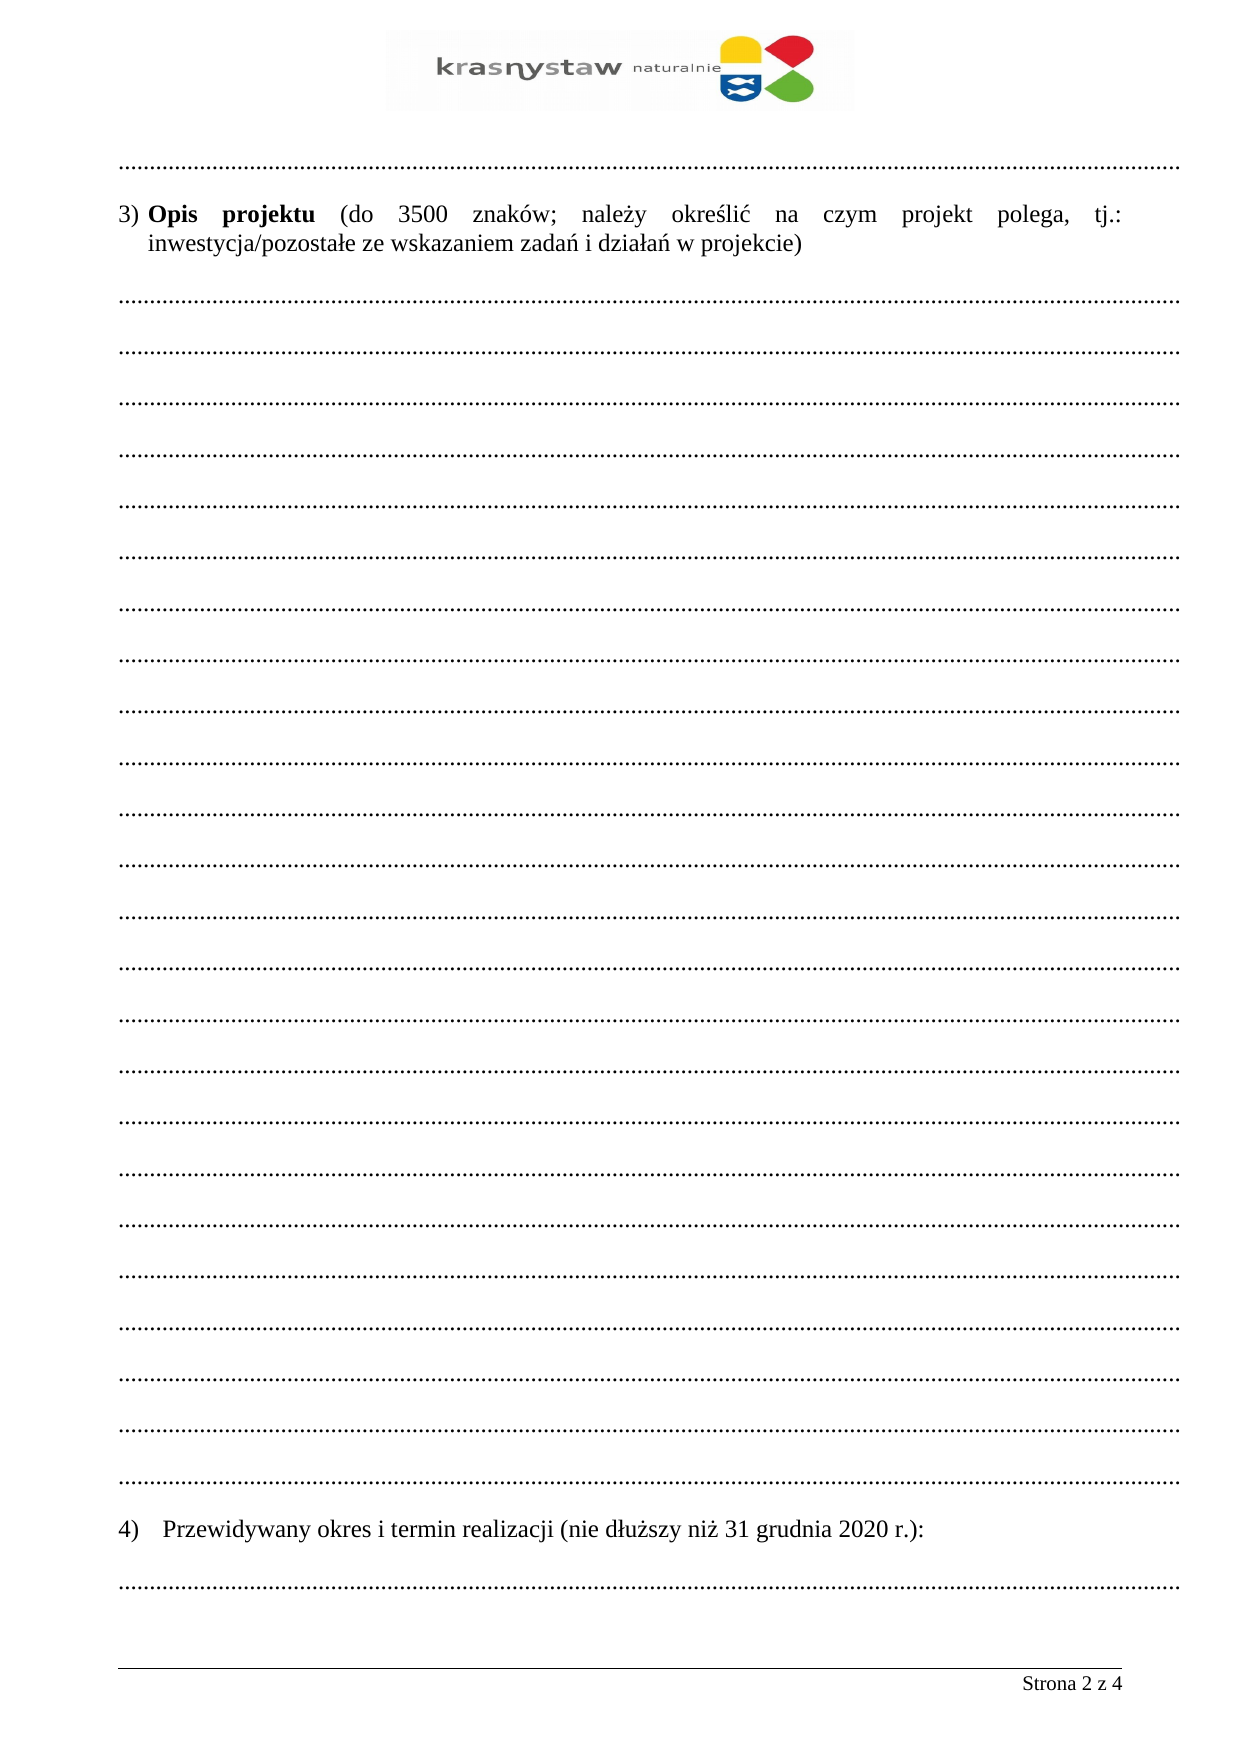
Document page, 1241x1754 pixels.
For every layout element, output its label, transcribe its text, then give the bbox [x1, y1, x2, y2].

picture [385, 30, 855, 111]
list Przewidywany okres i termin realizacji (nie dłuższy niż 31 grudnia 2020 r.): [118, 1514, 1122, 1543]
list Opis projektu (do 3500 znaków; należy określić na czym projekt polega, tj.: inwestycja/pozostałe ze wskazaniem zadań i działań w projekcie) [118, 199, 1122, 257]
